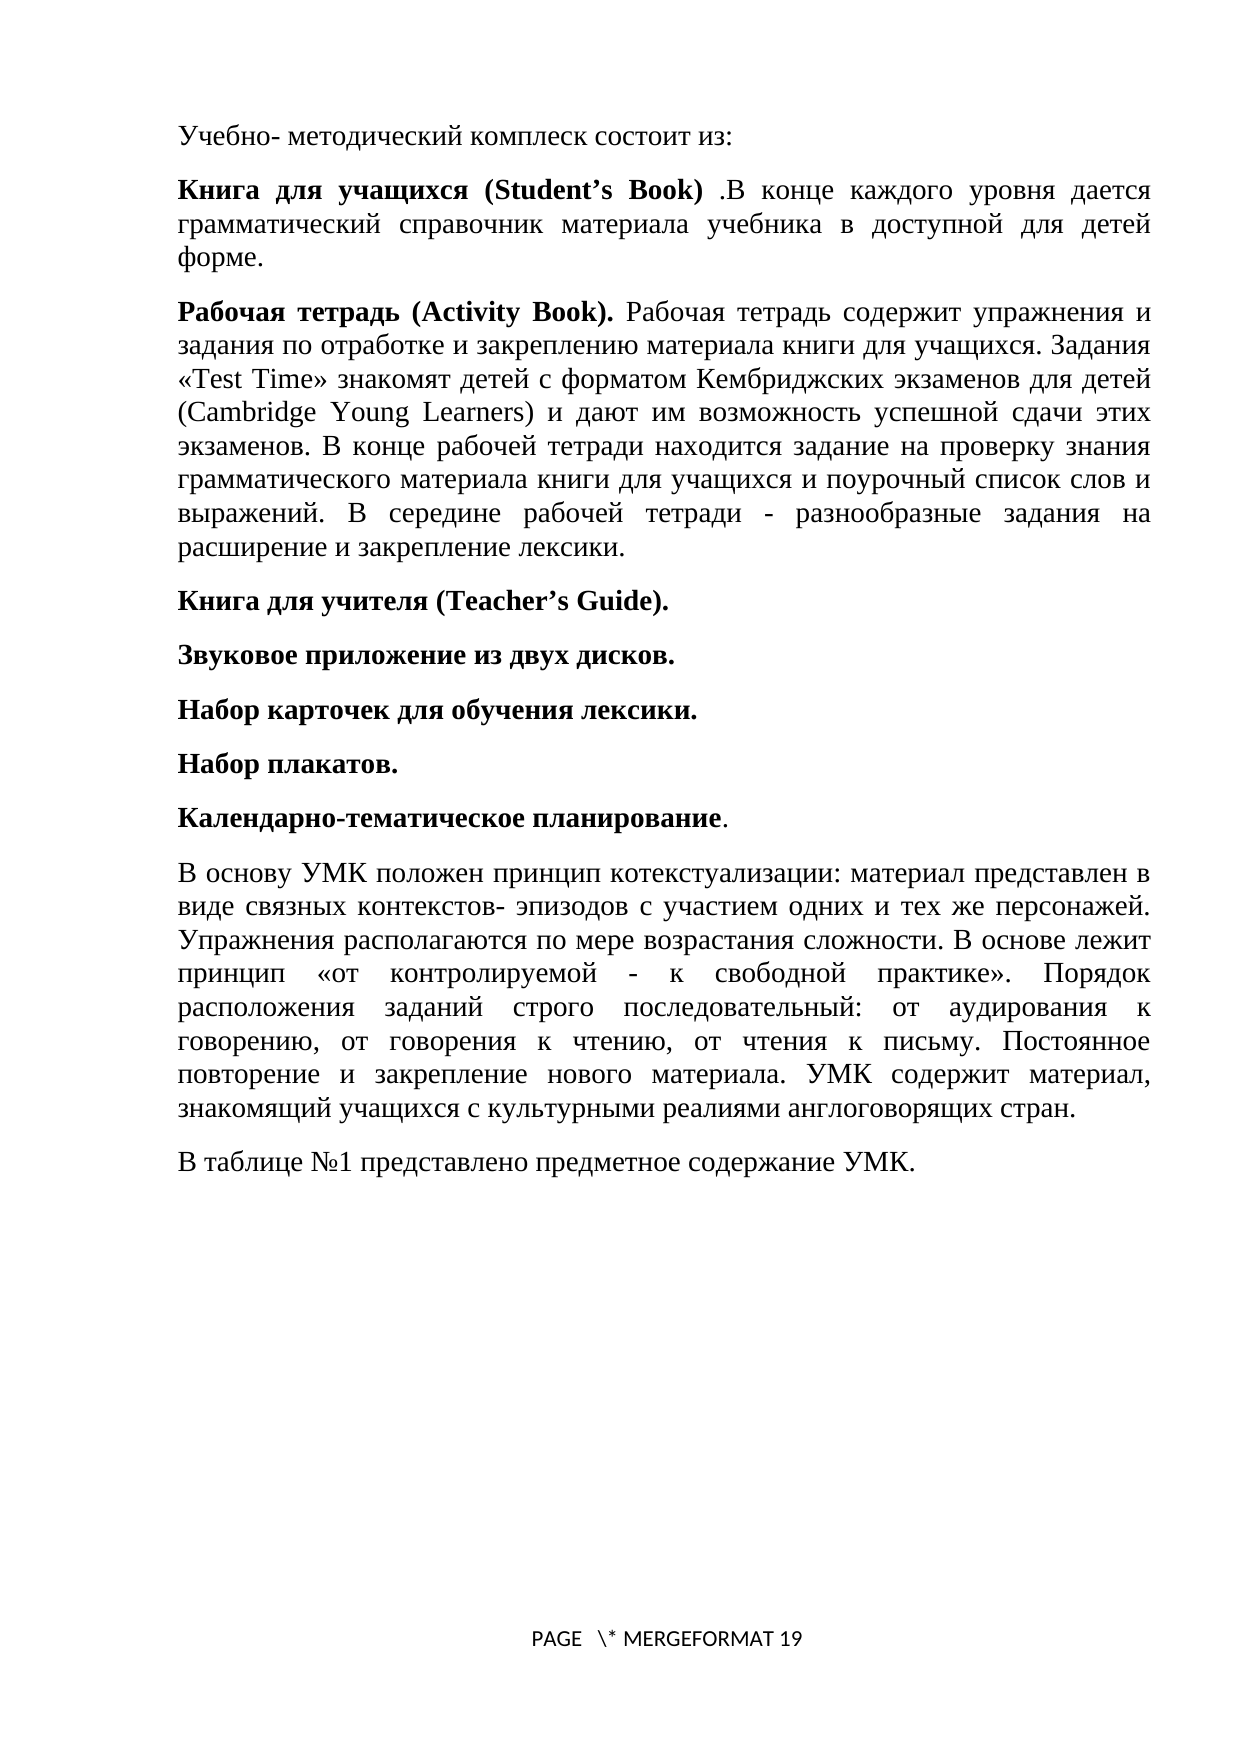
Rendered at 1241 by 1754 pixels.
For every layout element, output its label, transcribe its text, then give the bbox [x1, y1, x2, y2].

text Книга для учащихся (Student’s Book) .В конце каждого уровня дается грамматический справочник материала учебника в доступной для детей форме. [177, 172, 1152, 273]
text Учебно- методический комплеск состоит из: [177, 118, 1152, 152]
text Рабочая тетрадь (Activity Book). Рабочая тетрадь содержит упражнения и задания по отработке и закреплению материала книги для учащихся. Задания «Test Time» знакомят детей с форматом Кембриджских экзаменов для детей (Cambridge Young Learners) и дают им возможность успешной сдачи этих экзаменов. В конце рабочей тетради находится задание на проверку знания грамматического материала книги для учащихся и поурочный список слов и выражений. В середине рабочей тетради - разнообразные задания на расширение и закрепление лексики. [177, 294, 1152, 562]
text Календарно-тематическое планирование. [177, 801, 1152, 834]
text Звуковое приложение из двух дисков. [177, 637, 1152, 671]
text В таблице №1 представлено предметное содержание УМК. [177, 1144, 1152, 1178]
text Набор плакатов. [177, 746, 1152, 780]
text Набор карточек для обучения лексики. [177, 692, 1152, 725]
text Книга для учителя (Teacher’s Guide). [177, 583, 1152, 617]
text В основу УМК положен принцип котекстуализации: материал представлен в виде связных контекстов- эпизодов с участием одних и тех же персонажей. Упражнения располагаются по мере возрастания сложности. В основе лежит принцип «от контролируемой - к свободной практике». Порядок расположения заданий строго последовательный: от аудирования к говорению, от говорения к чтению, от чтения к письму. Постоянное повторение и закрепление нового материала. УМК содержит материал, знакомящий учащихся с культурными реалиями англоговорящих стран. [177, 855, 1152, 1123]
